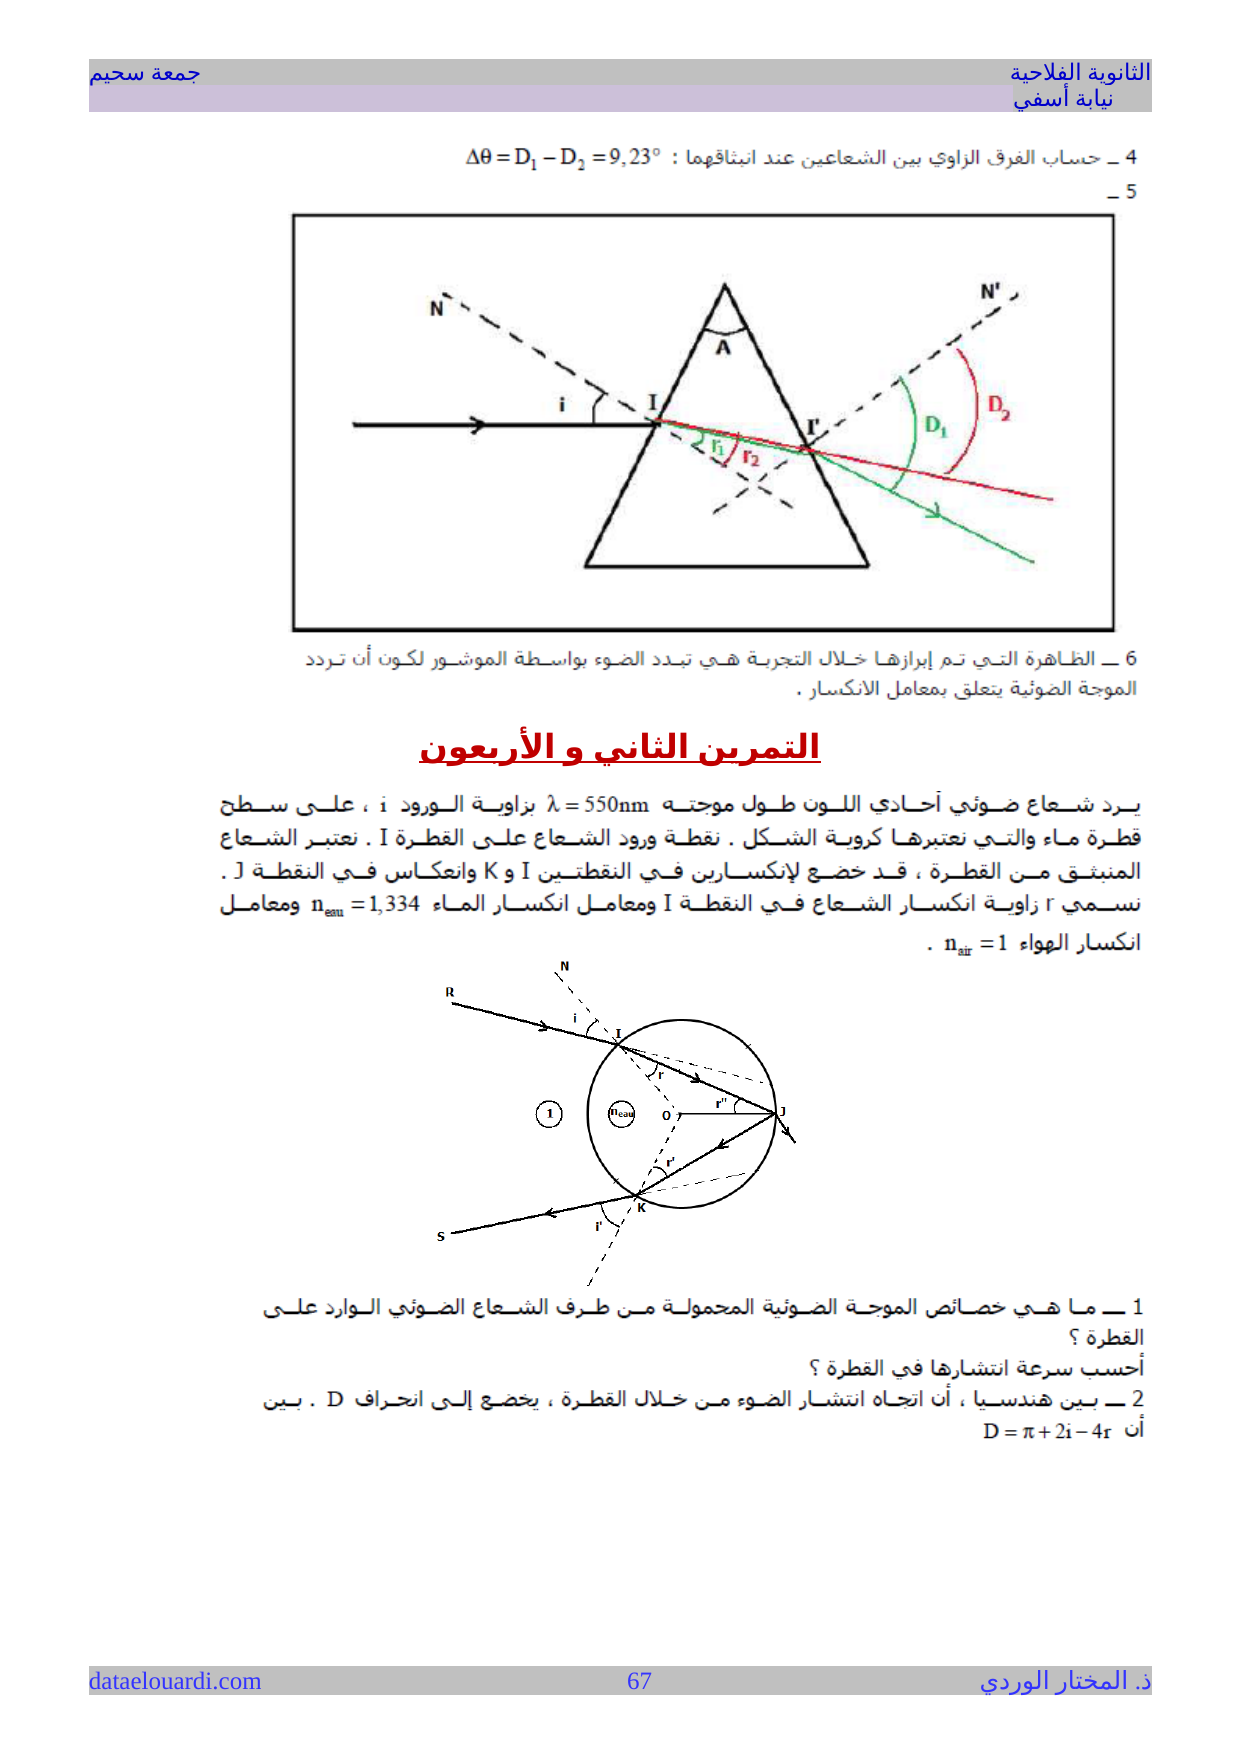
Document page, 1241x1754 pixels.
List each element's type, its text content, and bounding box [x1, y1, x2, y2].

picture [288, 136, 1152, 703]
picture [252, 1289, 1152, 1449]
text التمرين الثاني و الأربعون [89, 728, 1152, 766]
picture [215, 791, 1152, 960]
